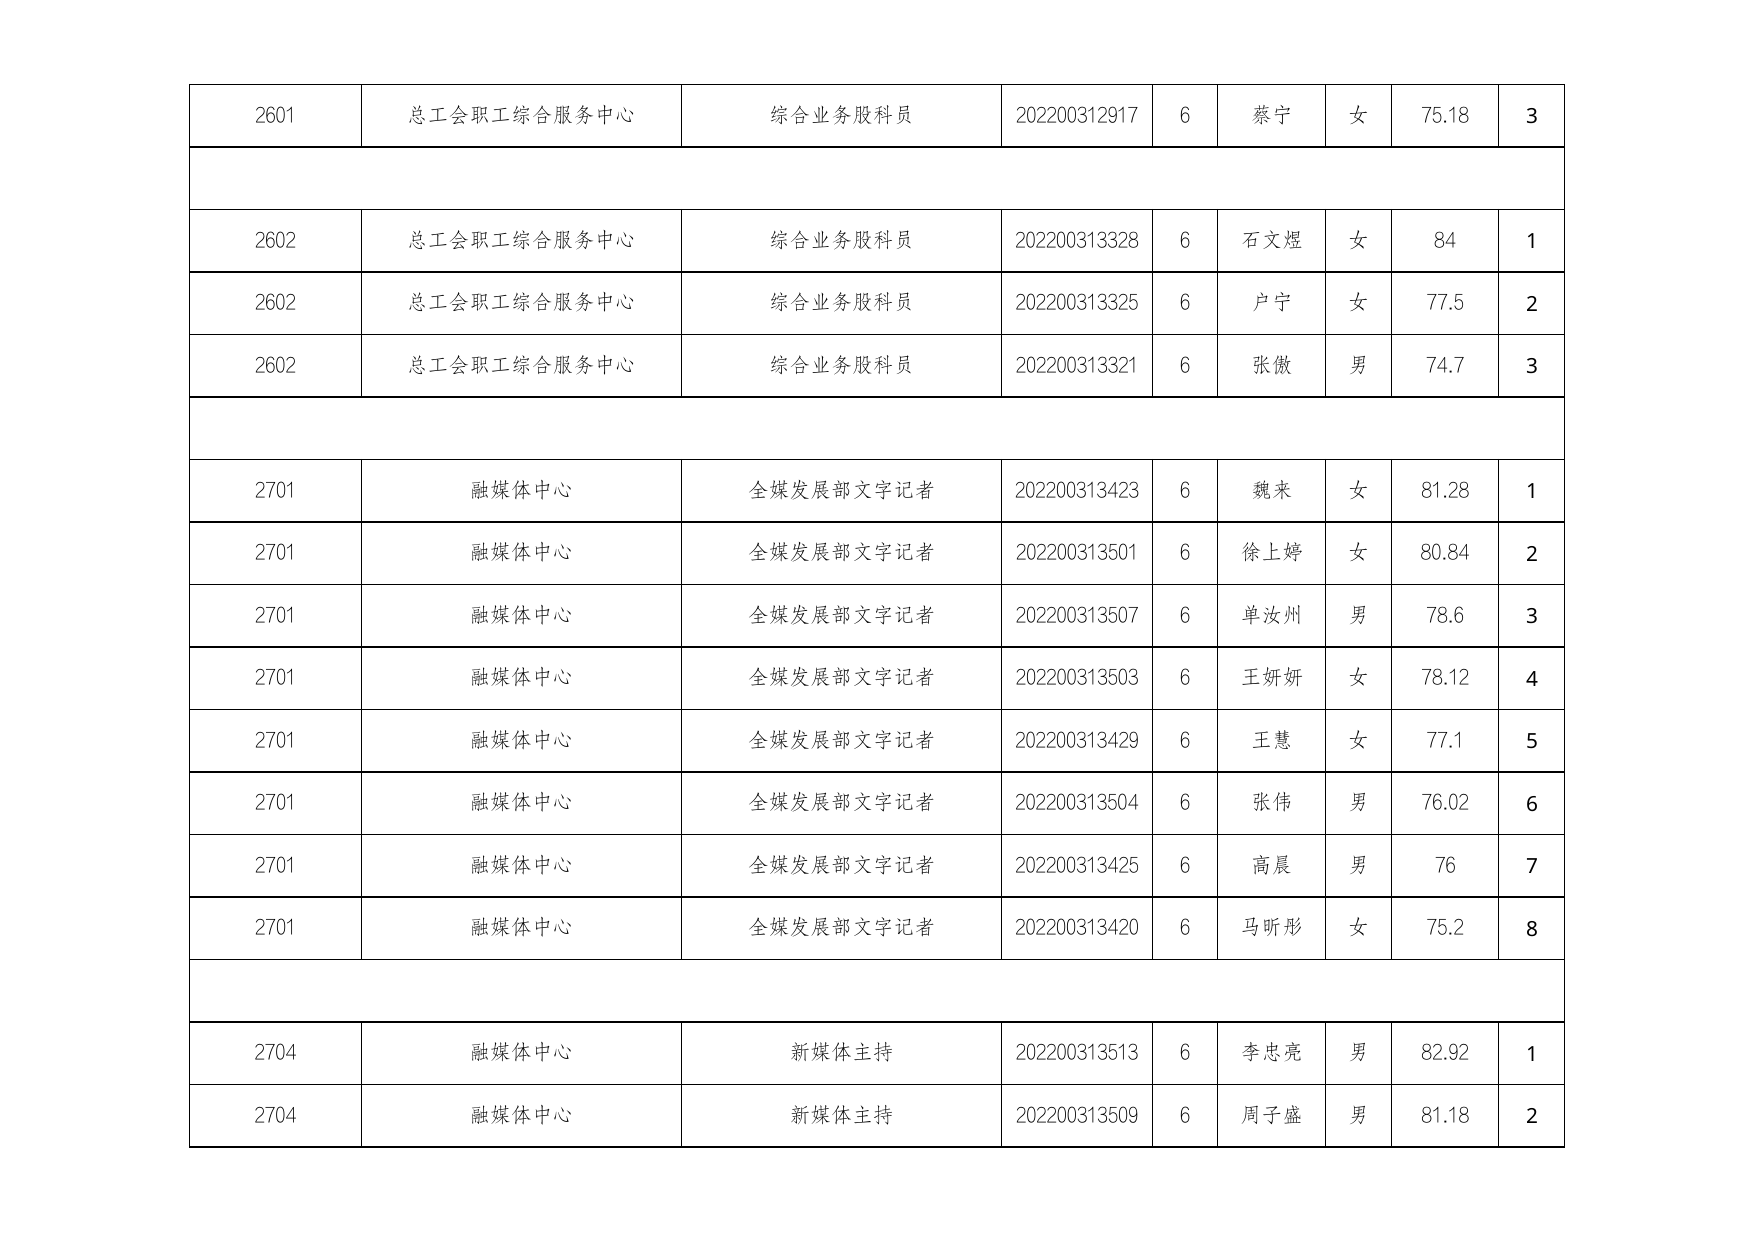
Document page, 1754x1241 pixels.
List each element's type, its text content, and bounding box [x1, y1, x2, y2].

table_cell 全媒发展部文字记者 [682, 585, 1001, 646]
table_cell 202200313328 [1002, 210, 1152, 271]
table_cell 总工会职工综合服务中心 [362, 335, 681, 396]
table_cell 单汝州 [1218, 585, 1325, 646]
table_cell 男 [1326, 773, 1391, 834]
table_cell 王妍妍 [1218, 648, 1325, 709]
table_cell 男 [1326, 835, 1391, 896]
table_cell 全媒发展部文字记者 [682, 648, 1001, 709]
table_cell 6 [1153, 210, 1217, 271]
table_cell 蔡宁 [1218, 85, 1325, 146]
table_cell 202200313501 [1002, 523, 1152, 584]
table_cell 周子盛 [1218, 1085, 1325, 1146]
table_cell 户宁 [1218, 273, 1325, 334]
table_cell 全媒发展部文字记者 [682, 773, 1001, 834]
table_cell 202200313429 [1002, 710, 1152, 771]
table_cell 202200313507 [1002, 585, 1152, 646]
table_cell 女 [1326, 648, 1391, 709]
table_cell 总工会职工综合服务中心 [362, 273, 681, 334]
table_cell 5 [1499, 710, 1564, 771]
table_cell 2704 [190, 1023, 361, 1084]
table_cell 徐上婷 [1218, 523, 1325, 584]
table_cell 2704 [190, 1085, 361, 1146]
table_cell 融媒体中心 [362, 648, 681, 709]
table_cell 融媒体中心 [362, 773, 681, 834]
table_cell 78.6 [1392, 585, 1498, 646]
table_cell 女 [1326, 710, 1391, 771]
table_cell 石文煜 [1218, 210, 1325, 271]
table_cell 6 [1499, 773, 1564, 834]
table_cell 李忠亮 [1218, 1023, 1325, 1084]
table_cell 男 [1326, 1023, 1391, 1084]
table_cell 3 [1499, 85, 1564, 146]
table_cell 融媒体中心 [362, 710, 681, 771]
table_cell 202200313325 [1002, 273, 1152, 334]
table_cell 3 [1499, 585, 1564, 646]
table_cell 6 [1153, 898, 1217, 959]
table_cell 2701 [190, 710, 361, 771]
table_cell 融媒体中心 [362, 1023, 681, 1084]
table_cell 综合业务股科员 [682, 335, 1001, 396]
table_cell 6 [1153, 523, 1217, 584]
table_cell 6 [1153, 835, 1217, 896]
table_cell 融媒体中心 [362, 835, 681, 896]
table_cell 女 [1326, 210, 1391, 271]
table_cell 2701 [190, 648, 361, 709]
table_cell 2701 [190, 460, 361, 521]
table_cell 202200313425 [1002, 835, 1152, 896]
table_cell 3 [1499, 335, 1564, 396]
table_cell 2701 [190, 585, 361, 646]
table_cell 全媒发展部文字记者 [682, 898, 1001, 959]
table_cell 6 [1153, 460, 1217, 521]
table_cell 74.7 [1392, 335, 1498, 396]
table_cell 融媒体中心 [362, 585, 681, 646]
table_cell 融媒体中心 [362, 1085, 681, 1146]
table_cell 202200313503 [1002, 648, 1152, 709]
table_cell 75.2 [1392, 898, 1498, 959]
table_cell 女 [1326, 273, 1391, 334]
table_cell 全媒发展部文字记者 [682, 835, 1001, 896]
table_cell 女 [1326, 85, 1391, 146]
table_cell 综合业务股科员 [682, 273, 1001, 334]
table_cell 202200313513 [1002, 1023, 1152, 1084]
table_cell 6 [1153, 585, 1217, 646]
table_cell 6 [1153, 273, 1217, 334]
table_cell 6 [1153, 1023, 1217, 1084]
table_cell 2 [1499, 1085, 1564, 1146]
table_cell 81.28 [1392, 460, 1498, 521]
table_cell 王慧 [1218, 710, 1325, 771]
table_cell 女 [1326, 460, 1391, 521]
table_cell 6 [1153, 335, 1217, 396]
table_cell 81.18 [1392, 1085, 1498, 1146]
table_cell 融媒体中心 [362, 898, 681, 959]
table_cell 6 [1153, 1085, 1217, 1146]
table_cell 2602 [190, 273, 361, 334]
table_cell 6 [1153, 710, 1217, 771]
table_cell 202200313420 [1002, 898, 1152, 959]
table_cell 2 [1499, 523, 1564, 584]
table_cell 202200313423 [1002, 460, 1152, 521]
table_cell 202200313321 [1002, 335, 1152, 396]
table_cell 8 [1499, 898, 1564, 959]
table_cell 75.18 [1392, 85, 1498, 146]
table_cell 男 [1326, 1085, 1391, 1146]
table_cell [190, 960, 1564, 1021]
table_cell 女 [1326, 898, 1391, 959]
table_cell 总工会职工综合服务中心 [362, 210, 681, 271]
table_cell 77.5 [1392, 273, 1498, 334]
table_cell 2701 [190, 835, 361, 896]
table_cell 82.92 [1392, 1023, 1498, 1084]
table_cell 202200313504 [1002, 773, 1152, 834]
table_cell 2602 [190, 210, 361, 271]
table_cell 202200313509 [1002, 1085, 1152, 1146]
table_cell 6 [1153, 648, 1217, 709]
table_cell 2701 [190, 773, 361, 834]
table_cell 全媒发展部文字记者 [682, 460, 1001, 521]
table_cell 2701 [190, 898, 361, 959]
table_cell 男 [1326, 335, 1391, 396]
table_cell 6 [1153, 773, 1217, 834]
table_cell 2701 [190, 523, 361, 584]
table_cell 7 [1499, 835, 1564, 896]
table_cell [190, 398, 1564, 459]
table_cell 76 [1392, 835, 1498, 896]
table_cell [190, 148, 1564, 209]
table_cell 4 [1499, 648, 1564, 709]
table_cell 高晨 [1218, 835, 1325, 896]
table_cell 84 [1392, 210, 1498, 271]
table_cell 综合业务股科员 [682, 210, 1001, 271]
table_cell 6 [1153, 85, 1217, 146]
table_cell 2 [1499, 273, 1564, 334]
table_cell 1 [1499, 460, 1564, 521]
table_cell 2602 [190, 335, 361, 396]
table_cell 融媒体中心 [362, 523, 681, 584]
table_cell 张傲 [1218, 335, 1325, 396]
table_cell 总工会职工综合服务中心 [362, 85, 681, 146]
table_cell 全媒发展部文字记者 [682, 710, 1001, 771]
table_cell 男 [1326, 585, 1391, 646]
table_cell 综合业务股科员 [682, 85, 1001, 146]
table_cell 新媒体主持 [682, 1085, 1001, 1146]
table_cell 全媒发展部文字记者 [682, 523, 1001, 584]
table_cell 202200312917 [1002, 85, 1152, 146]
table_cell 76.02 [1392, 773, 1498, 834]
table_cell 张伟 [1218, 773, 1325, 834]
table_cell 78.12 [1392, 648, 1498, 709]
table_cell 马昕彤 [1218, 898, 1325, 959]
table_cell 融媒体中心 [362, 460, 681, 521]
table_cell 2601 [190, 85, 361, 146]
table_cell 新媒体主持 [682, 1023, 1001, 1084]
table_cell 1 [1499, 1023, 1564, 1084]
table_cell 1 [1499, 210, 1564, 271]
table_cell 77.1 [1392, 710, 1498, 771]
table_cell 80.84 [1392, 523, 1498, 584]
table_cell 魏来 [1218, 460, 1325, 521]
table_cell 女 [1326, 523, 1391, 584]
